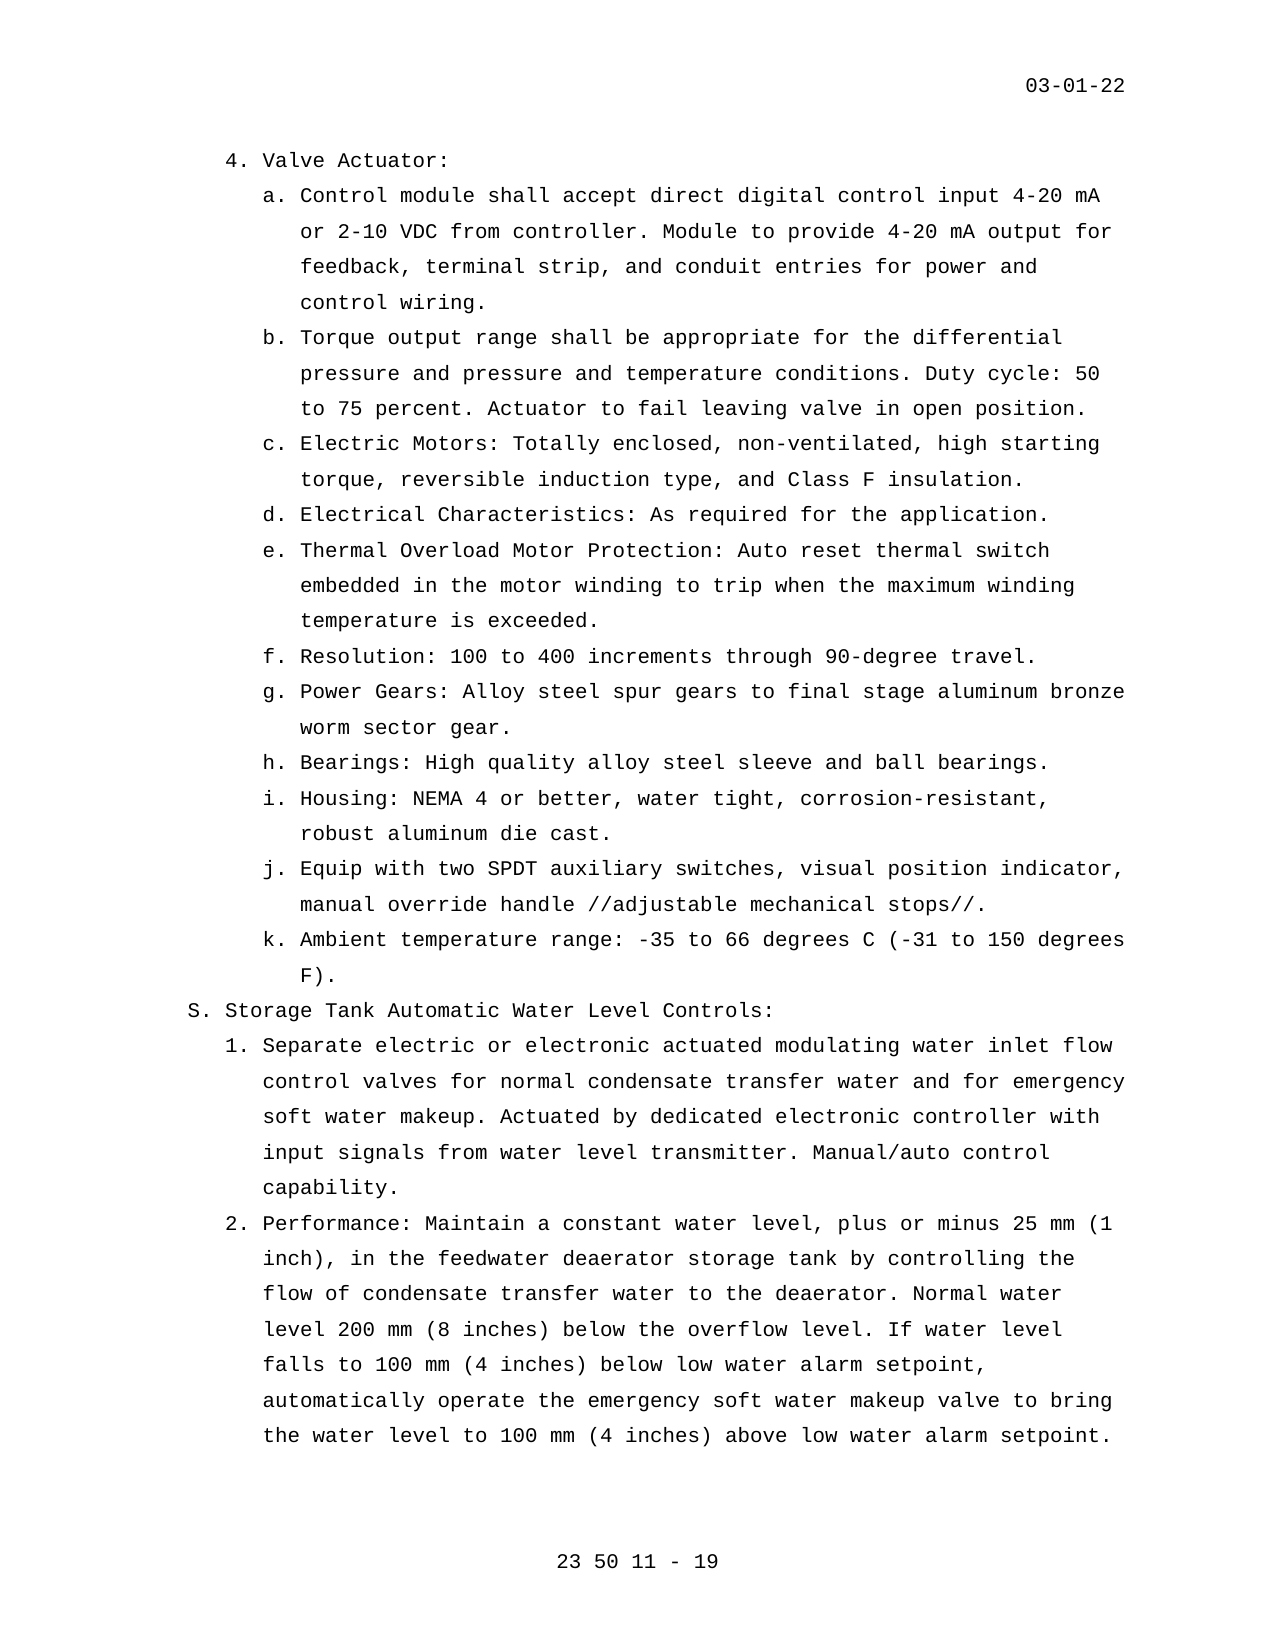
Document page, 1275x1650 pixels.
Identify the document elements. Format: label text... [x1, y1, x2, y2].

text Electrical Characteristics: As required for the application. [262, 504, 1125, 528]
text Electric Motors: Totally enclosed, non-ventilated, high starting torque, reversible induction type, and Class F insulation. [262, 433, 1125, 492]
text Torque output range shall be appropriate for the differential pressure and pressure and temperature conditions. Duty cycle: 50 to 75 percent. Actuator to fail leaving valve in open position. [262, 327, 1125, 422]
text Housing: NEMA 4 or better, water tight, corrosion-resistant, robust aluminum die cast. [262, 787, 1125, 847]
text Control module shall accept direct digital control input 4-20 mA or 2-10 VDC from controller. Module to provide 4-20 mA output for feedback, terminal strip, and conduit entries for power and control wiring. [262, 185, 1125, 315]
text Valve Actuator: [225, 150, 1125, 174]
text Power Gears: Alloy steel spur gears to final stage aluminum bronze worm sector gear. [262, 681, 1125, 740]
text Storage Tank Automatic Water Level Controls: [187, 1000, 1125, 1024]
text Resolution: 100 to 400 increments through 90-degree travel. [262, 646, 1125, 669]
text Performance: Maintain a constant water level, plus or minus 25 mm (1 inch), in the feedwater deaerator storage tank by controlling the flow of condensate transfer water to the deaerator. Normal water level 200 mm (8 inches) below the overflow level. If water level falls to 100 mm (4 inches) below low water alarm setpoint, automatically operate the emergency soft water makeup valve to bring the water level to 100 mm (4 inches) above low water alarm setpoint. [225, 1212, 1125, 1449]
text Thermal Overload Motor Protection: Auto reset thermal switch embedded in the motor winding to trip when the maximum winding temperature is exceeded. [262, 539, 1125, 634]
text Equip with two SPDT auxiliary switches, visual position indicator, manual override handle //adjustable mechanical stops//. [262, 858, 1125, 917]
text Ambient temperature range: -35 to 66 degrees C (-31 to 150 degrees F). [262, 929, 1125, 988]
text Separate electric or electronic actuated modulating water inlet flow control valves for normal condensate transfer water and for emergency soft water makeup. Actuated by dedicated electronic controller with input signals from water level transmitter. Manual/auto control capability. [225, 1035, 1125, 1201]
text Bearings: High quality alloy steel sleeve and ball bearings. [262, 752, 1125, 776]
